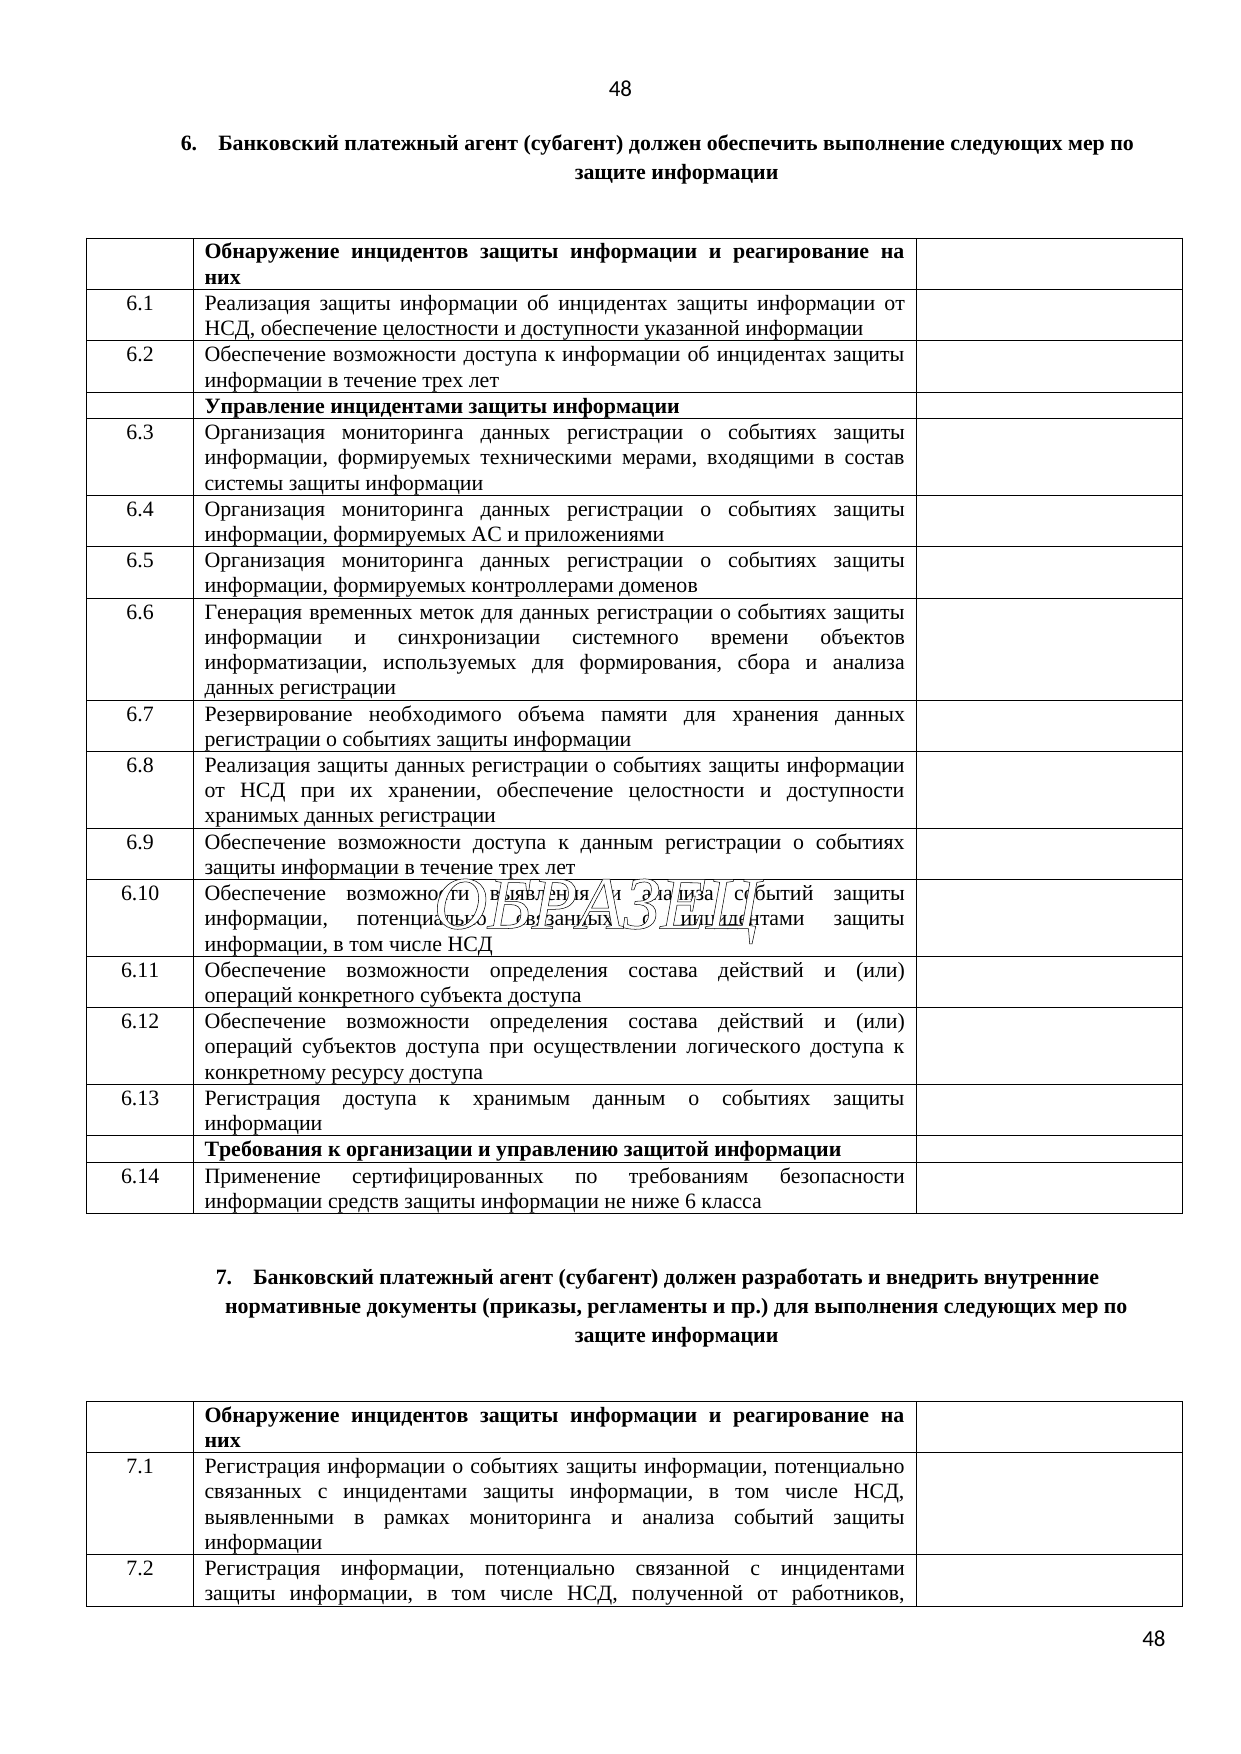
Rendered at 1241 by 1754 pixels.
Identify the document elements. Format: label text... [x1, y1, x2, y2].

table_cell 6.12 [87, 1008, 193, 1084]
table_cell Управление инцидентами защиты информации [194, 393, 916, 418]
table_cell [917, 752, 1182, 828]
table_cell [917, 701, 1182, 751]
table_cell 6.9 [87, 829, 193, 879]
subtitle Банковский платежный агент (субагент) должен обеспечить выполнение следующих мер по защите информации [150, 130, 1165, 184]
table_header [917, 239, 1182, 289]
table_header [87, 1402, 193, 1452]
table_header [917, 1402, 1182, 1452]
table_cell Генерация временных меток для данных регистрации о событиях защиты информации и синхронизации системного времени объектов информатизации, используемых для формирования, сбора и анализа данных регистрации [194, 599, 916, 699]
table_cell [917, 829, 1182, 879]
table_cell [917, 1163, 1182, 1213]
table_cell 6.2 [87, 341, 193, 392]
table_cell 6.8 [87, 752, 193, 828]
table_cell [917, 1136, 1182, 1162]
table_cell 6.1 [87, 290, 193, 340]
table_cell Регистрация информации о событиях защиты информации, потенциально связанных с инцидентами защиты информации, в том числе НСД, выявленными в рамках мониторинга и анализа событий защиты информации [194, 1453, 916, 1554]
table_cell [917, 880, 1182, 956]
table_cell Регистрация доступа к хранимым данным о событиях защиты информации [194, 1085, 916, 1135]
table_cell 6.5 [87, 547, 193, 598]
table_cell [87, 393, 193, 418]
table_cell [917, 957, 1182, 1007]
table_cell Обеспечение возможности доступа к данным регистрации о событиях защиты информации в течение трех лет [194, 829, 916, 879]
table_header Обнаружение инцидентов защиты информации и реагирование на них [194, 239, 916, 289]
table_cell [917, 393, 1182, 418]
table_cell 7.1 [87, 1453, 193, 1554]
table_cell [917, 1008, 1182, 1084]
table_cell [917, 496, 1182, 546]
table_cell Организация мониторинга данных регистрации о событиях защиты информации, формируемых контроллерами доменов [194, 547, 916, 598]
table_cell Обеспечение возможности определения состава действий и (или) операций субъектов доступа при осуществлении логического доступа к конкретному ресурсу доступа [194, 1008, 916, 1084]
table_cell 6.13 [87, 1085, 193, 1135]
table_cell 7.2 [87, 1555, 193, 1606]
table_cell [917, 599, 1182, 699]
table_cell [917, 1085, 1182, 1135]
table_cell Резервирование необходимого объема памяти для хранения данных регистрации о событиях защиты информации [194, 701, 916, 751]
table_cell 6.10 [87, 880, 193, 956]
table_cell [917, 290, 1182, 340]
table_cell [917, 341, 1182, 392]
table_cell [917, 547, 1182, 598]
table_cell 6.7 [87, 701, 193, 751]
table_cell [917, 1555, 1182, 1606]
subtitle Банковский платежный агент (субагент) должен разработать и внедрить внутренние нормативные документы (приказы, регламенты и пр.) для выполнения следующих мер по защите информации [150, 1264, 1165, 1347]
table_cell 6.3 [87, 419, 193, 495]
table_cell Реализация защиты данных регистрации о событиях защиты информации от НСД при их хранении, обеспечение целостности и доступности хранимых данных регистрации [194, 752, 916, 828]
table_cell Обеспечение возможности определения состава действий и (или) операций конкретного субъекта доступа [194, 957, 916, 1007]
table_cell Организация мониторинга данных регистрации о событиях защиты информации, формируемых техническими мерами, входящими в состав системы защиты информации [194, 419, 916, 495]
table_cell Требования к организации и управлению защитой информации [194, 1136, 916, 1162]
table_header [87, 239, 193, 289]
table_cell 6.11 [87, 957, 193, 1007]
table_cell 6.14 [87, 1163, 193, 1213]
table_cell 6.4 [87, 496, 193, 546]
table_cell Организация мониторинга данных регистрации о событиях защиты информации, формируемых АС и приложениями [194, 496, 916, 546]
table_cell Обеспечение возможности выявления и анализа событий защиты информации, потенциально связанных с инцидентами защиты информации, в том числе НСД [194, 880, 916, 956]
table_cell 6.6 [87, 599, 193, 699]
table_cell [917, 1453, 1182, 1554]
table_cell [194, 1555, 916, 1606]
table_cell Обеспечение возможности доступа к информации об инцидентах защиты информации в течение трех лет [194, 341, 916, 392]
table_header Обнаружение инцидентов защиты информации и реагирование на них [194, 1402, 916, 1452]
table_cell Реализация защиты информации об инцидентах защиты информации от НСД, обеспечение целостности и доступности указанной информации [194, 290, 916, 340]
table_cell Применение сертифицированных по требованиям безопасности информации средств защиты информации не ниже 6 класса [194, 1163, 916, 1213]
table_cell [87, 1136, 193, 1162]
table_cell [917, 419, 1182, 495]
